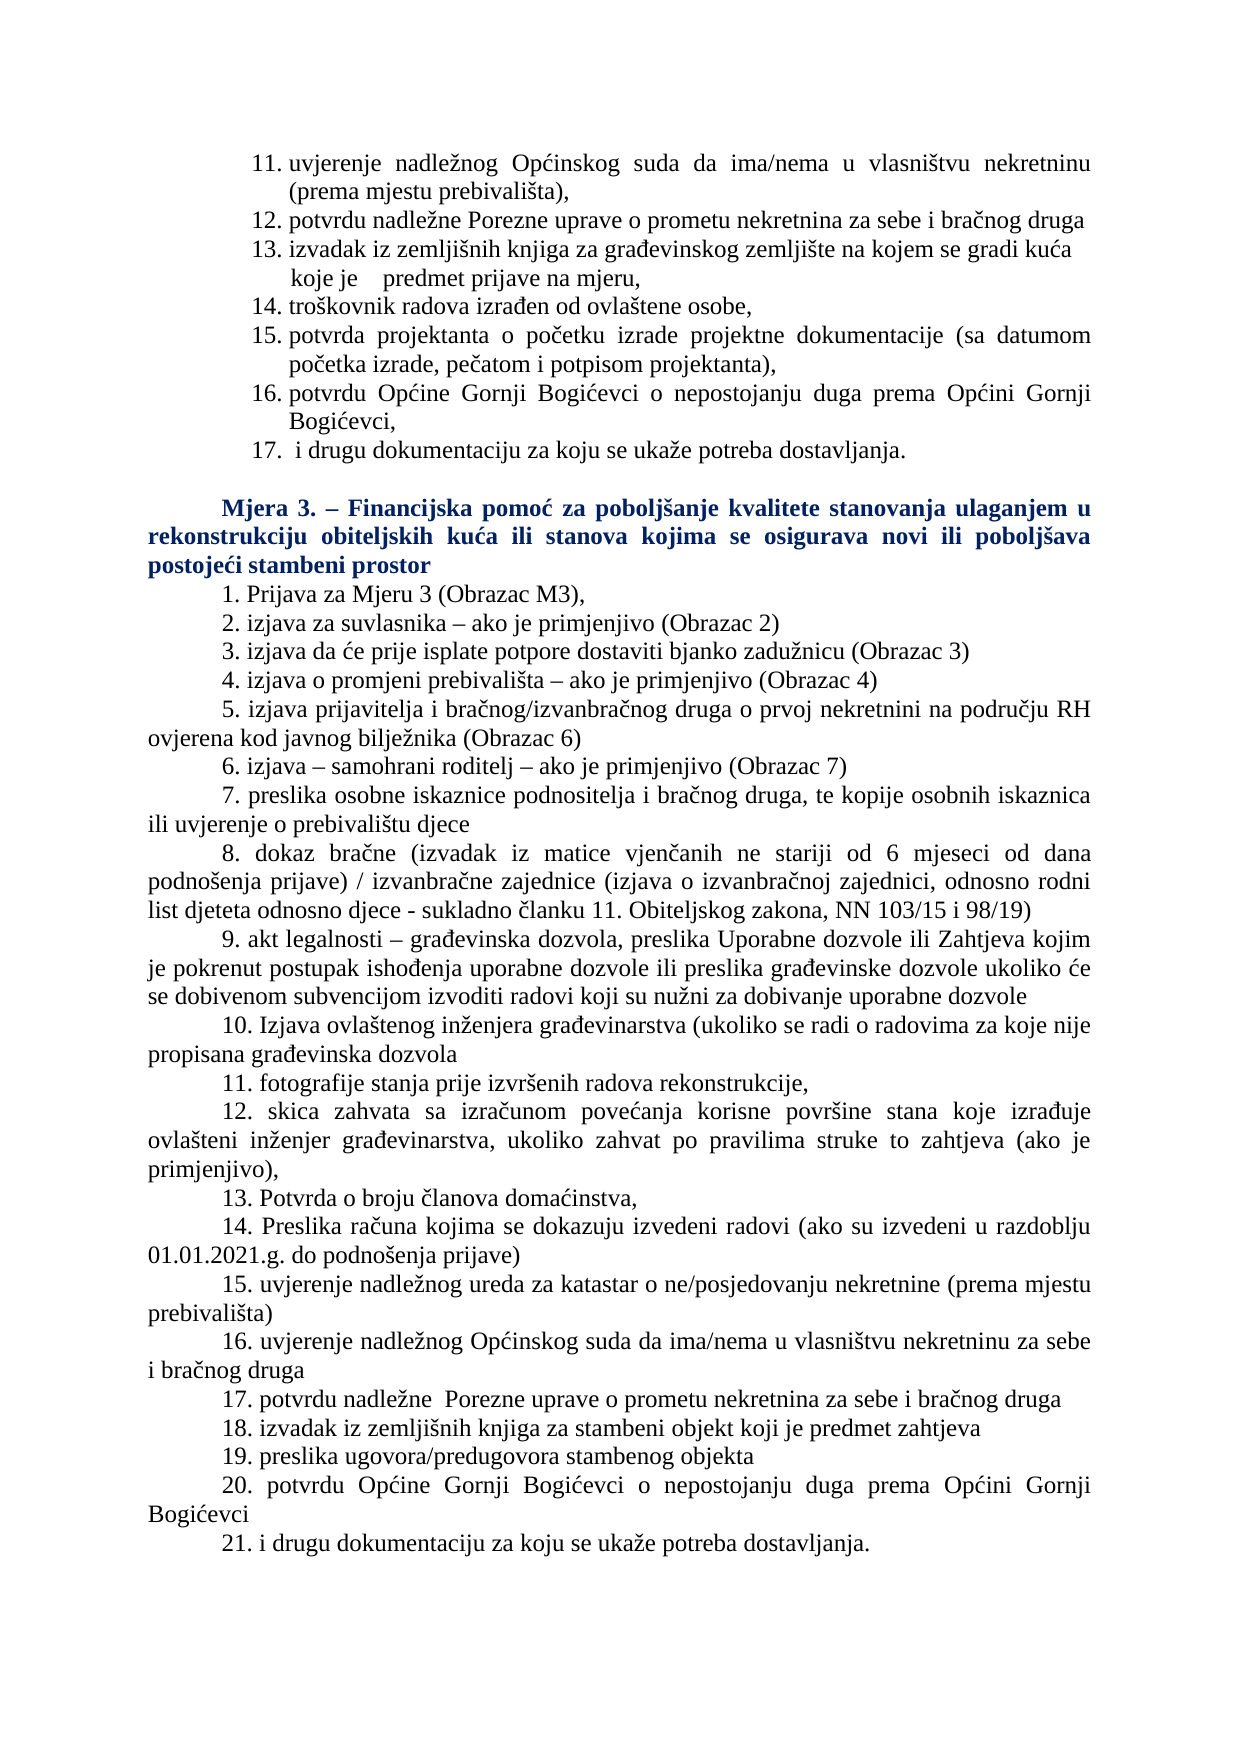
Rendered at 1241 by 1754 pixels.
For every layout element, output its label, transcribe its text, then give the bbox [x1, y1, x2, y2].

text 1. Prijava za Mjeru 3 (Obrazac M3), [148, 579, 1092, 608]
text 18. izvadak iz zemljišnih knjiga za stambeni objekt koji je predmet zahtjeva [148, 1413, 1092, 1441]
list troškovnik radova izrađen od ovlaštene osobe, [251, 291, 1092, 320]
list izvadak iz zemljišnih knjiga za građevinskog zemljište na kojem se gradi kuća [251, 234, 1092, 263]
text 12. skica zahvata sa izračunom povećanja korisne površine stana koje izrađuje ovlašteni inženjer građevinarstva, ukoliko zahvat po pravilima struke to zahtjeva (ako je primjenjivo), [148, 1096, 1092, 1183]
text 5. izjava prijavitelja i bračnog/izvanbračnog druga o prvoj nekretnini na području RH ovjerena kod javnog bilježnika (Obrazac 6) [148, 694, 1092, 751]
list uvjerenje nadležnog Općinskog suda da ima/nema u vlasništvu nekretninu (prema mjestu prebivališta), [251, 148, 1092, 205]
text 15. uvjerenje nadležnog ureda za katastar o ne/posjedovanju nekretnine (prema mjestu prebivališta) [148, 1269, 1092, 1326]
text Mjera 3. – Financijska pomoć za poboljšanje kvalitete stanovanja ulaganjem u rekonstrukciju obiteljskih kuća ili stanova kojima se osigurava novi ili poboljšava postojeći stambeni prostor [148, 493, 1092, 579]
text 4. izjava o promjeni prebivališta – ako je primjenjivo (Obrazac 4) [148, 665, 1092, 694]
list potvrda projektanta o početku izrade projektne dokumentacije (sa datumom početka izrade, pečatom i potpisom projektanta), [251, 320, 1092, 378]
list potvrdu nadležne Porezne uprave o prometu nekretnina za sebe i bračnog druga [251, 205, 1092, 234]
text 7. preslika osobne iskaznice podnositelja i bračnog druga, te kopije osobnih iskaznica ili uvjerenje o prebivalištu djece [148, 780, 1092, 838]
text 8. dokaz bračne (izvadak iz matice vjenčanih ne stariji od 6 mjeseci od dana podnošenja prijave) / izvanbračne zajednice (izjava o izvanbračnoj zajednici, odnosno rodni list djeteta odnosno djece - sukladno članku 11. Obiteljskog zakona, NN 103/15 i 98/19) [148, 838, 1092, 924]
text 9. akt legalnosti – građevinska dozvola, preslika Uporabne dozvole ili Zahtjeva kojim je pokrenut postupak ishođenja uporabne dozvole ili preslika građevinske dozvole ukoliko će se dobivenom subvencijom izvoditi radovi koji su nužni za dobivanje uporabne dozvole [148, 924, 1092, 1010]
list i drugu dokumentaciju za koju se ukaže potreba dostavljanja. [251, 435, 1092, 464]
text 2. izjava za suvlasnika – ako je primjenjivo (Obrazac 2) [148, 608, 1092, 636]
text 10. Izjava ovlaštenog inženjera građevinarstva (ukoliko se radi o radovima za koje nije propisana građevinska dozvola [148, 1010, 1092, 1068]
text 13. Potvrda o broju članova domaćinstva, [148, 1183, 1092, 1211]
text 3. izjava da će prije isplate potpore dostaviti bjanko zadužnicu (Obrazac 3) [148, 636, 1092, 665]
text koje je predmet prijave na mjeru, [148, 263, 1092, 291]
text 16. uvjerenje nadležnog Općinskog suda da ima/nema u vlasništvu nekretninu za sebe i bračnog druga [148, 1326, 1092, 1384]
text 20. potvrdu Općine Gornji Bogićevci o nepostojanju duga prema Općini Gornji Bogićevci [148, 1470, 1092, 1528]
text 19. preslika ugovora/predugovora stambenog objekta [148, 1441, 1092, 1470]
text 11. fotografije stanja prije izvršenih radova rekonstrukcije, [148, 1068, 1092, 1096]
text 6. izjava – samohrani roditelj – ako je primjenjivo (Obrazac 7) [148, 751, 1092, 780]
list potvrdu Općine Gornji Bogićevci o nepostojanju duga prema Općini Gornji Bogićevci, [251, 378, 1092, 435]
text 17. potvrdu nadležne Porezne uprave o prometu nekretnina za sebe i bračnog druga [148, 1384, 1092, 1413]
text 21. i drugu dokumentaciju za koju se ukaže potreba dostavljanja. [148, 1528, 1092, 1556]
text 14. Preslika računa kojima se dokazuju izvedeni radovi (ako su izvedeni u razdoblju 01.01.2021.g. do podnošenja prijave) [148, 1211, 1092, 1269]
